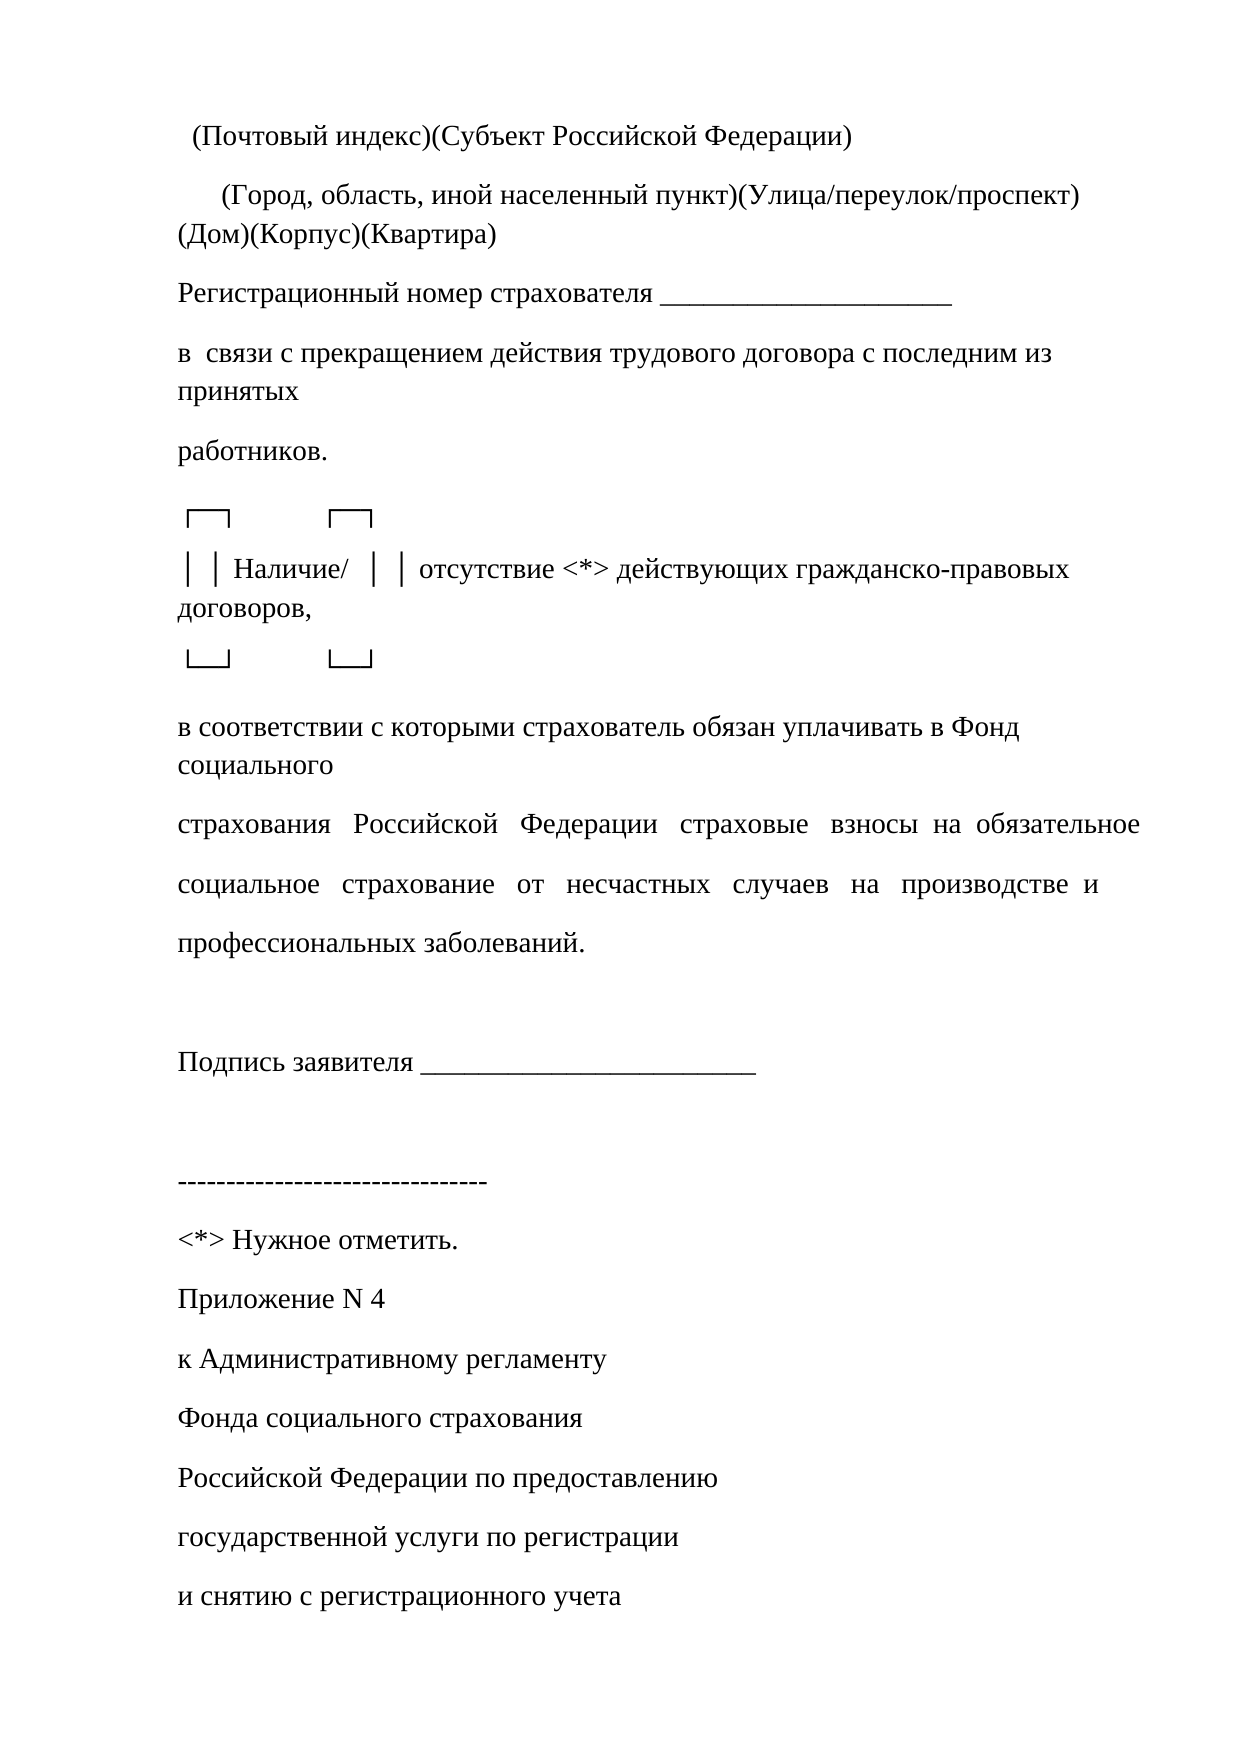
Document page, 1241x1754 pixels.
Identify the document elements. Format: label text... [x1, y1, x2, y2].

text и снятию с регистрационного учета [177, 1578, 1152, 1612]
text работников. [177, 433, 1152, 466]
text страхования Российской Федерации страховые взносы на обязательное [177, 807, 1152, 840]
text государственной услуги по регистрации [177, 1519, 1152, 1553]
text Российской Федерации по предоставлению [177, 1460, 1152, 1493]
text Фонда социального страхования [177, 1400, 1152, 1434]
text <*> Нужное отметить. [177, 1222, 1152, 1256]
text социальное страхование от несчастных случаев на производстве и [177, 866, 1152, 899]
text └─┘ └─┘ [177, 649, 1152, 683]
text -------------------------------- [177, 1163, 1152, 1196]
text профессиональных заболеваний. [177, 925, 1152, 959]
text │ │ Наличие/ │ │ отсутствие <*> действующих гражданско-правовых договоров, [177, 551, 1152, 623]
text ┌─┐ ┌─┐ [177, 492, 1152, 526]
text (Город, область, иной населенный пункт)(Улица/переулок/проспект)(Дом)(Корпус)(Квартира) [177, 177, 1152, 249]
text в связи с прекращением действия трудового договора с последним из принятых [177, 335, 1152, 407]
text к Административному регламенту [177, 1341, 1152, 1374]
text Регистрационный номер страхователя ____________________ [177, 275, 1152, 309]
text Приложение N 4 [177, 1282, 1152, 1315]
text (Почтовый индекс)(Субъект Российской Федерации) [177, 118, 1152, 152]
text в соответствии с которыми страхователь обязан уплачивать в Фонд социального [177, 709, 1152, 781]
text Подпись заявителя _______________________ [177, 1044, 1152, 1078]
